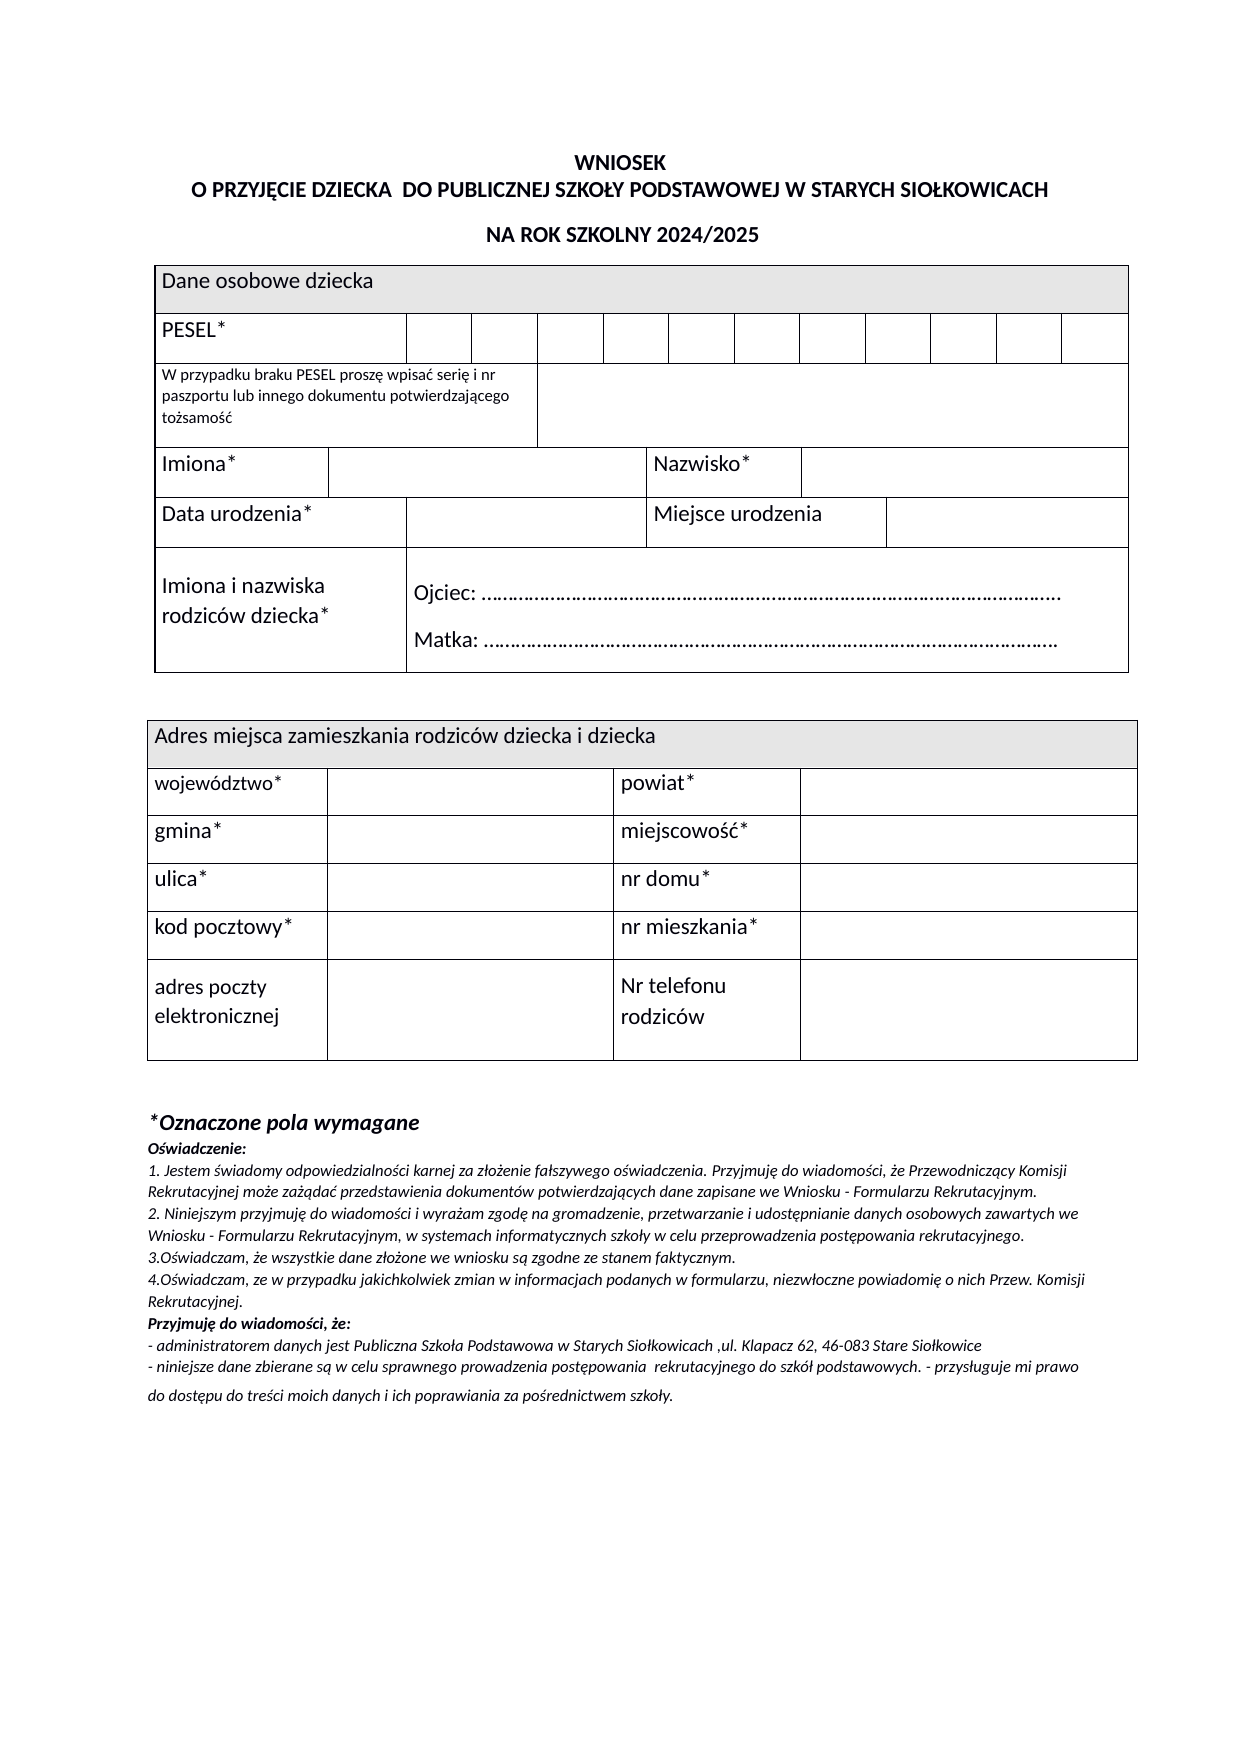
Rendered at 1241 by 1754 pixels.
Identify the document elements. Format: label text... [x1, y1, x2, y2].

table_cell [887, 498, 1128, 547]
table_cell W przypadku braku PESEL proszę wpisać serię i nr paszportu lub innego dokumentu potwierdzającego tożsamość [156, 364, 537, 447]
table_cell [866, 314, 930, 363]
table_cell Miejsce urodzenia [647, 498, 886, 547]
table_cell [801, 960, 1137, 1060]
table_cell [538, 314, 603, 363]
text NA ROK SZKOLNY 2024/2025 [148, 220, 1093, 248]
table_cell [604, 314, 668, 363]
table_cell Imiona i nazwiska rodziców dziecka* [156, 548, 406, 672]
table_cell [801, 912, 1137, 959]
table_cell Ojciec: ……………………………………………………………………………………………….. Matka: ………………………………………………………………………………………………. [407, 548, 1128, 672]
table_cell Nazwisko* [647, 448, 801, 497]
table_cell [802, 448, 1128, 497]
table_cell województwo* [148, 769, 327, 815]
table_cell [801, 864, 1137, 911]
table_cell nr mieszkania* [614, 912, 800, 959]
table_header Adres miejsca zamieszkania rodziców dziecka i dziecka [148, 721, 1137, 767]
table_cell [472, 314, 537, 363]
text *Oznaczone pola wymagane Oświadczenie: 1. Jestem świadomy odpowiedzialności karnej za złożenie fałszywego oświadczenia. Przyjmuję do wiadomości, że Przewodniczący Komisji Rekrutacyjnej może zażądać przedstawienia dokumentów potwierdzających dane zapisane we Wniosku - Formularzu Rekrutacyjnym. 2. Niniejszym przyjmuję do wiadomości i wyrażam zgodę na gromadzenie, przetwarzanie i udostępnianie danych osobowych zawartych we Wniosku - Formularzu Rekrutacyjnym, w systemach informatycznych szkoły w celu przeprowadzenia postępowania rekrutacyjnego. 3.Oświadczam, że wszystkie dane złożone we wniosku są zgodne ze stanem faktycznym. 4.Oświadczam, ze w przypadku jakichkolwiek zmian w informacjach podanych w formularzu, niezwłoczne powiadomię o nich Przew. Komisji Rekrutacyjnej. Przyjmuję do wiadomości, że: - administratorem danych jest Publiczna Szkoła Podstawowa w Starych Siołkowicach ,ul. Klapacz 62, 46-083 Stare Siołkowice - niniejsze dane zbierane są w celu sprawnego prowadzenia postępowania rekrutacyjnego do szkół podstawowych. - przysługuje mi prawo do dostępu do treści moich danych i ich poprawiania za pośrednictwem szkoły. [148, 1108, 1093, 1407]
table_cell nr domu* [614, 864, 800, 911]
table_cell ulica* [148, 864, 327, 911]
table_cell [735, 314, 799, 363]
table_cell [328, 816, 613, 863]
table_cell [801, 769, 1137, 815]
table_cell [538, 364, 1128, 447]
text WNIOSEK O PRZYJĘCIE DZIECKA DO PUBLICZNEJ SZKOŁY PODSTAWOWEJ W STARYCH SIOŁKOWICACH [148, 148, 1093, 204]
table_cell adres poczty elektronicznej [148, 960, 327, 1060]
table_cell gmina* [148, 816, 327, 863]
table_cell [329, 448, 646, 497]
table_cell [328, 864, 613, 911]
table_cell [997, 314, 1061, 363]
table_cell Nr telefonu rodziców [614, 960, 800, 1060]
table_cell [931, 314, 996, 363]
table_cell [407, 314, 471, 363]
table_cell PESEL* [156, 314, 406, 363]
table_cell powiat* [614, 769, 800, 815]
table_cell [1062, 314, 1128, 363]
table_cell [328, 769, 613, 815]
table_cell [801, 816, 1137, 863]
table_header Dane osobowe dziecka [156, 266, 1128, 313]
table_cell [407, 498, 646, 547]
table_cell [800, 314, 865, 363]
table_cell Data urodzenia* [156, 498, 406, 547]
table_cell kod pocztowy* [148, 912, 327, 959]
table_cell Imiona* [156, 448, 328, 497]
table_cell [328, 912, 613, 959]
table_cell [669, 314, 734, 363]
table_cell miejscowość* [614, 816, 800, 863]
table_cell [328, 960, 613, 1060]
